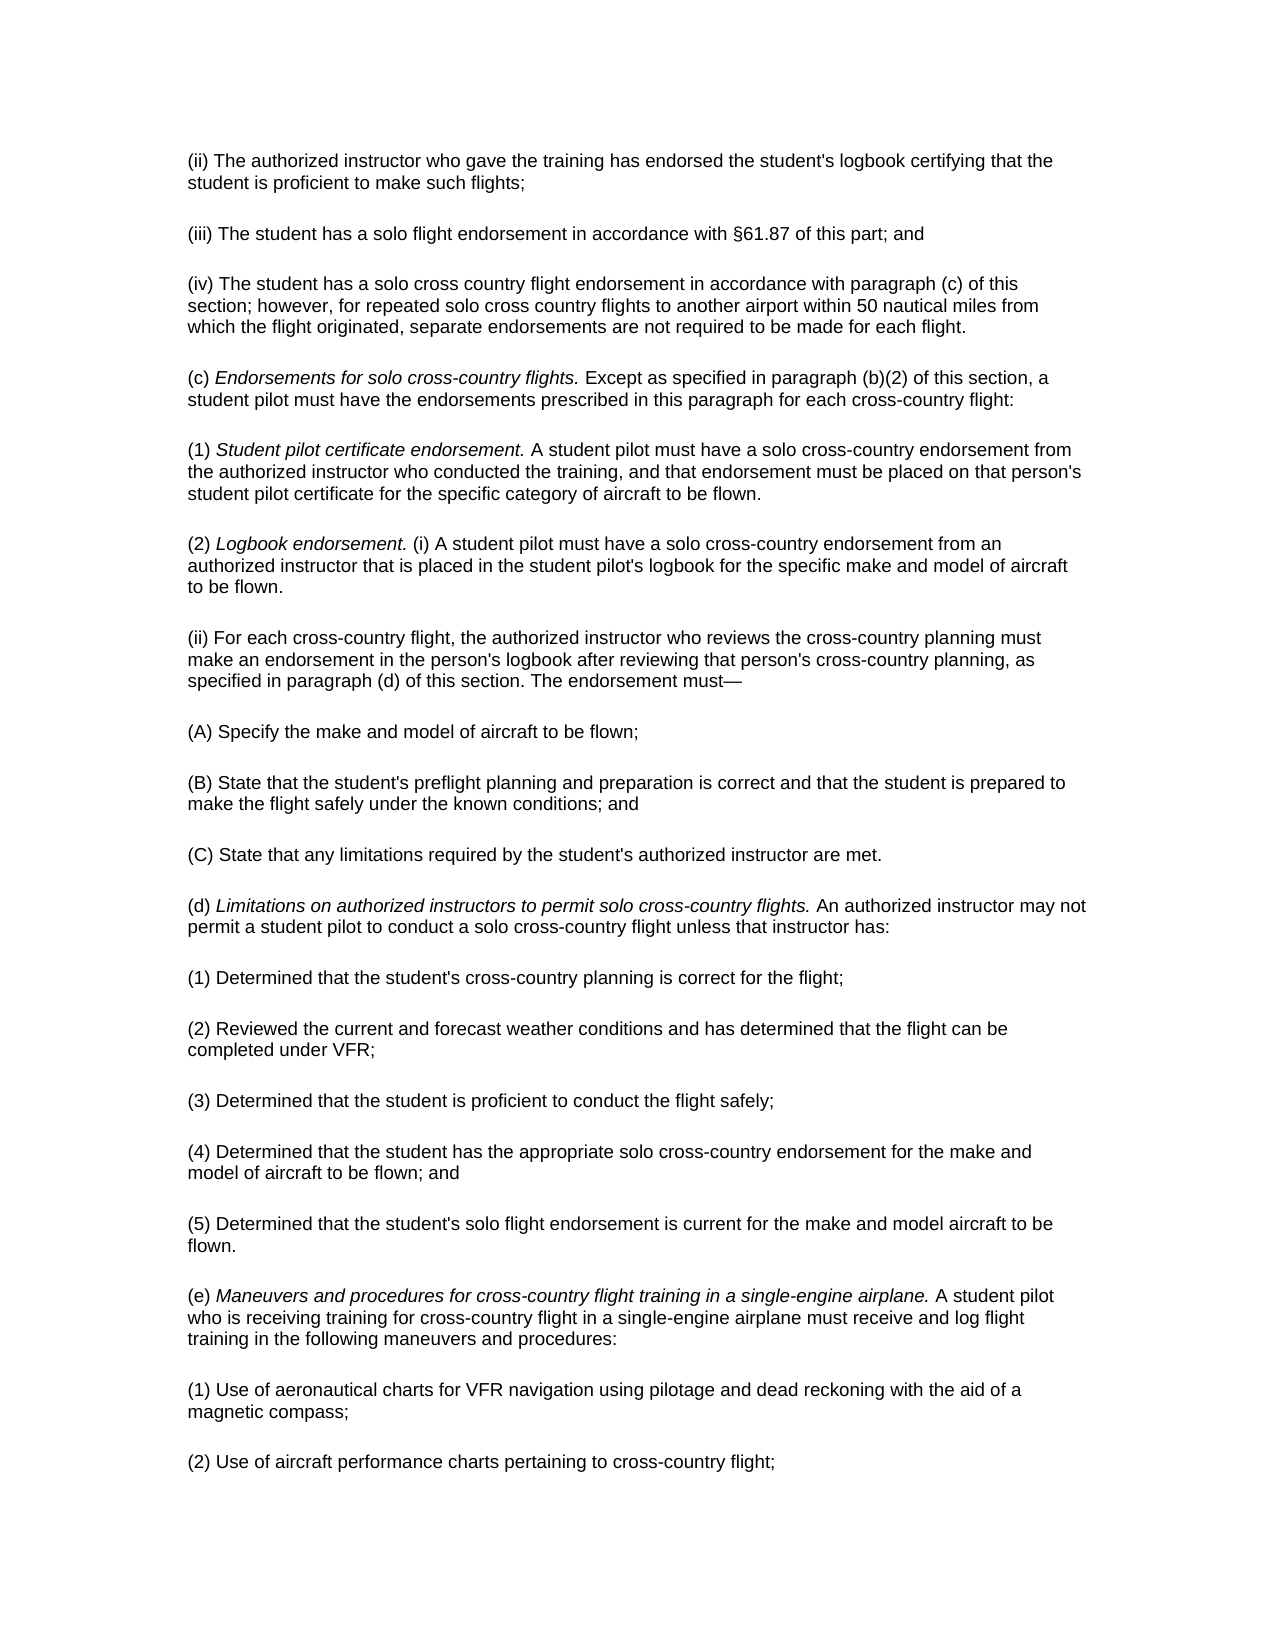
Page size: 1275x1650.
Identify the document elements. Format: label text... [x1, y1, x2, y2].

text (2) Reviewed the current and forecast weather conditions and has determined that the flight can be completed under VFR; [187, 1017, 1087, 1061]
text (5) Determined that the student's solo flight endorsement is current for the make and model aircraft to be flown. [187, 1213, 1087, 1256]
text (3) Determined that the student is proficient to conduct the flight safely; [187, 1090, 1087, 1111]
text (2) Logbook endorsement. (i) A student pilot must have a solo cross-country endorsement from an authorized instructor that is placed in the student pilot's logbook for the specific make and model of aircraft to be flown. [187, 533, 1087, 598]
text (A) Specify the make and model of aircraft to be flown; [187, 721, 1087, 742]
text (ii) For each cross-country flight, the authorized instructor who reviews the cross-country planning must make an endorsement in the person's logbook after reviewing that person's cross-country planning, as specified in paragraph (d) of this section. The endorsement must— [187, 627, 1087, 692]
text (4) Determined that the student has the appropriate solo cross-country endorsement for the make and model of aircraft to be flown; and [187, 1141, 1087, 1184]
text (1) Student pilot certificate endorsement. A student pilot must have a solo cross-country endorsement from the authorized instructor who conducted the training, and that endorsement must be placed on that person's student pilot certificate for the specific category of aircraft to be flown. [187, 439, 1087, 504]
text (1) Determined that the student's cross-country planning is correct for the flight; [187, 967, 1087, 988]
text (d) Limitations on authorized instructors to permit solo cross-country flights. An authorized instructor may not permit a student pilot to conduct a solo cross-country flight unless that instructor has: [187, 894, 1087, 938]
text (c) Endorsements for solo cross-country flights. Except as specified in paragraph (b)(2) of this section, a student pilot must have the endorsements prescribed in this paragraph for each cross-country flight: [187, 367, 1087, 410]
text (B) State that the student's preflight planning and preparation is correct and that the student is prepared to make the flight safely under the known conditions; and [187, 771, 1087, 814]
text (ii) The authorized instructor who gave the training has endorsed the student's logbook certifying that the student is proficient to make such flights; [187, 150, 1087, 193]
text (C) State that any limitations required by the student's authorized instructor are met. [187, 844, 1087, 865]
text (iii) The student has a solo flight endorsement in accordance with §61.87 of this part; and [187, 222, 1087, 244]
text (e) Maneuvers and procedures for cross-country flight training in a single-engine airplane. A student pilot who is receiving training for cross-country flight in a single-engine airplane must receive and log flight training in the following maneuvers and procedures: [187, 1285, 1087, 1350]
text (iv) The student has a solo cross country flight endorsement in accordance with paragraph (c) of this section; however, for repeated solo cross country flights to another airport within 50 nautical miles from which the flight originated, separate endorsements are not required to be made for each flight. [187, 273, 1087, 338]
text (1) Use of aeronautical charts for VFR navigation using pilotage and dead reckoning with the aid of a magnetic compass; [187, 1379, 1087, 1422]
text (2) Use of aircraft performance charts pertaining to cross-country flight; [187, 1451, 1087, 1473]
